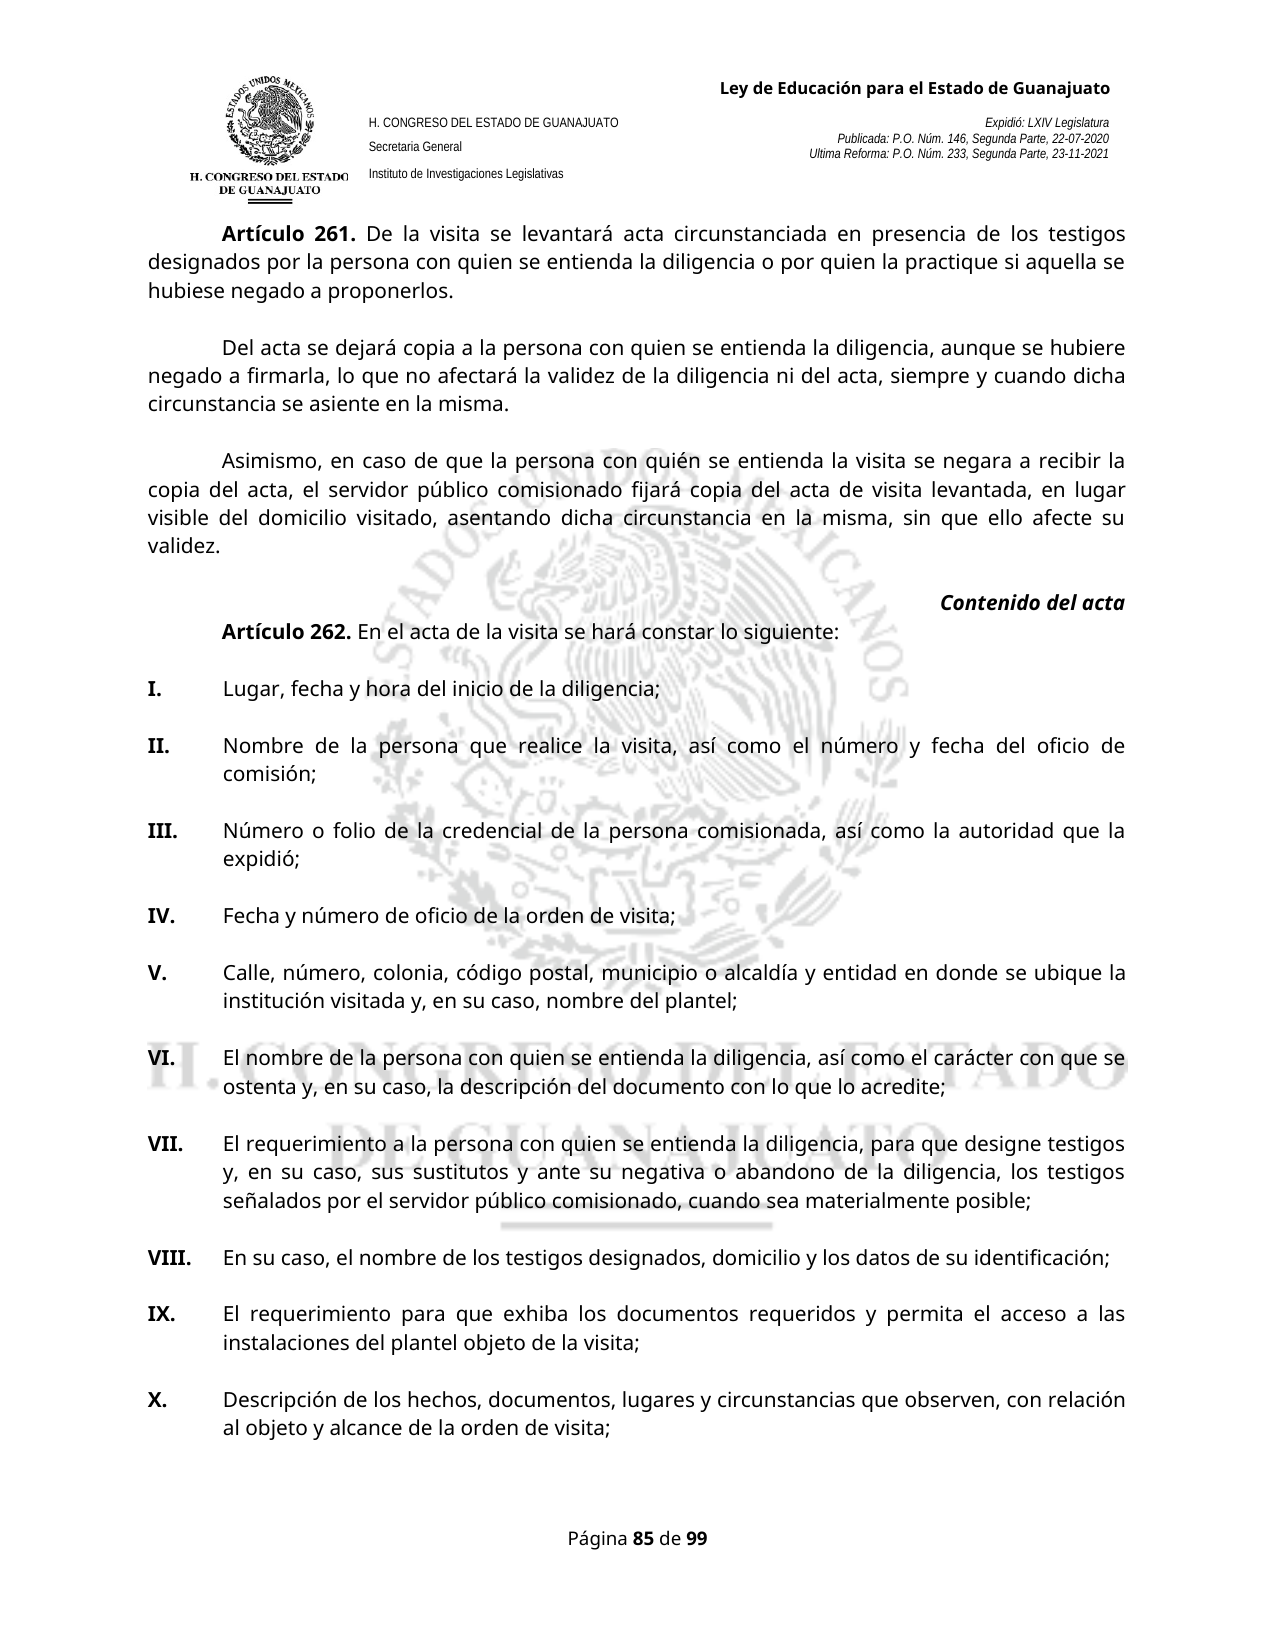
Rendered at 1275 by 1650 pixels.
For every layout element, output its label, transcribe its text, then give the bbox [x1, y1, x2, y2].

picture [190, 76, 348, 210]
list El nombre de la persona con quien se entienda la diligencia, así como el carácter con que se ostenta y, en su caso, la descripción del documento con lo que lo acredite; [148, 1043, 1127, 1100]
text Del acta se dejará copia a la persona con quien se entienda la diligencia, aunque se hubiere negado a firmarla, lo que no afectará la validez de la diligencia ni del acta, siempre y cuando dicha circunstancia se asiente en la misma. [148, 333, 1127, 418]
text Artículo 261. De la visita se levantará acta circunstanciada en presencia de los testigos designados por la persona con quien se entienda la diligencia o por quien la practique si aquella se hubiese negado a proponerlos. [148, 219, 1127, 304]
list Descripción de los hechos, documentos, lugares y circunstancias que observen, con relación al objeto y alcance de la orden de visita; [148, 1385, 1127, 1442]
list Calle, número, colonia, código postal, municipio o alcaldía y entidad en donde se ubique la institución visitada y, en su caso, nombre del plantel; [148, 958, 1127, 1015]
list Número o folio de la credencial de la persona comisionada, así como la autoridad que la expidió; [148, 816, 1127, 873]
list Lugar, fecha y hora del inicio de la diligencia; [148, 674, 1127, 702]
list En su caso, el nombre de los testigos designados, domicilio y los datos de su identificación; [148, 1243, 1127, 1271]
list El requerimiento a la persona con quien se entienda la diligencia, para que designe testigos y, en su caso, sus sustitutos y ante su negativa o abandono de la diligencia, los testigos señalados por el servidor público comisionado, cuando sea materialmente posible; [148, 1129, 1127, 1214]
list El requerimiento para que exhiba los documentos requeridos y permita el acceso a las instalaciones del plantel objeto de la visita; [148, 1299, 1127, 1356]
list Fecha y número de oficio de la orden de visita; [148, 901, 1127, 930]
text Asimismo, en caso de que la persona con quién se entienda la visita se negara a recibir la copia del acta, el servidor público comisionado fijará copia del acta de visita levantada, en lugar visible del domicilio visitado, asentando dicha circunstancia en la misma, sin que ello afecte su validez. [148, 446, 1127, 560]
text Contenido del acta [148, 588, 1127, 617]
text Artículo 262. En el acta de la visita se hará constar lo siguiente: [148, 617, 1127, 645]
list Nombre de la persona que realice la visita, así como el número y fecha del oficio de comisión; [148, 731, 1127, 788]
